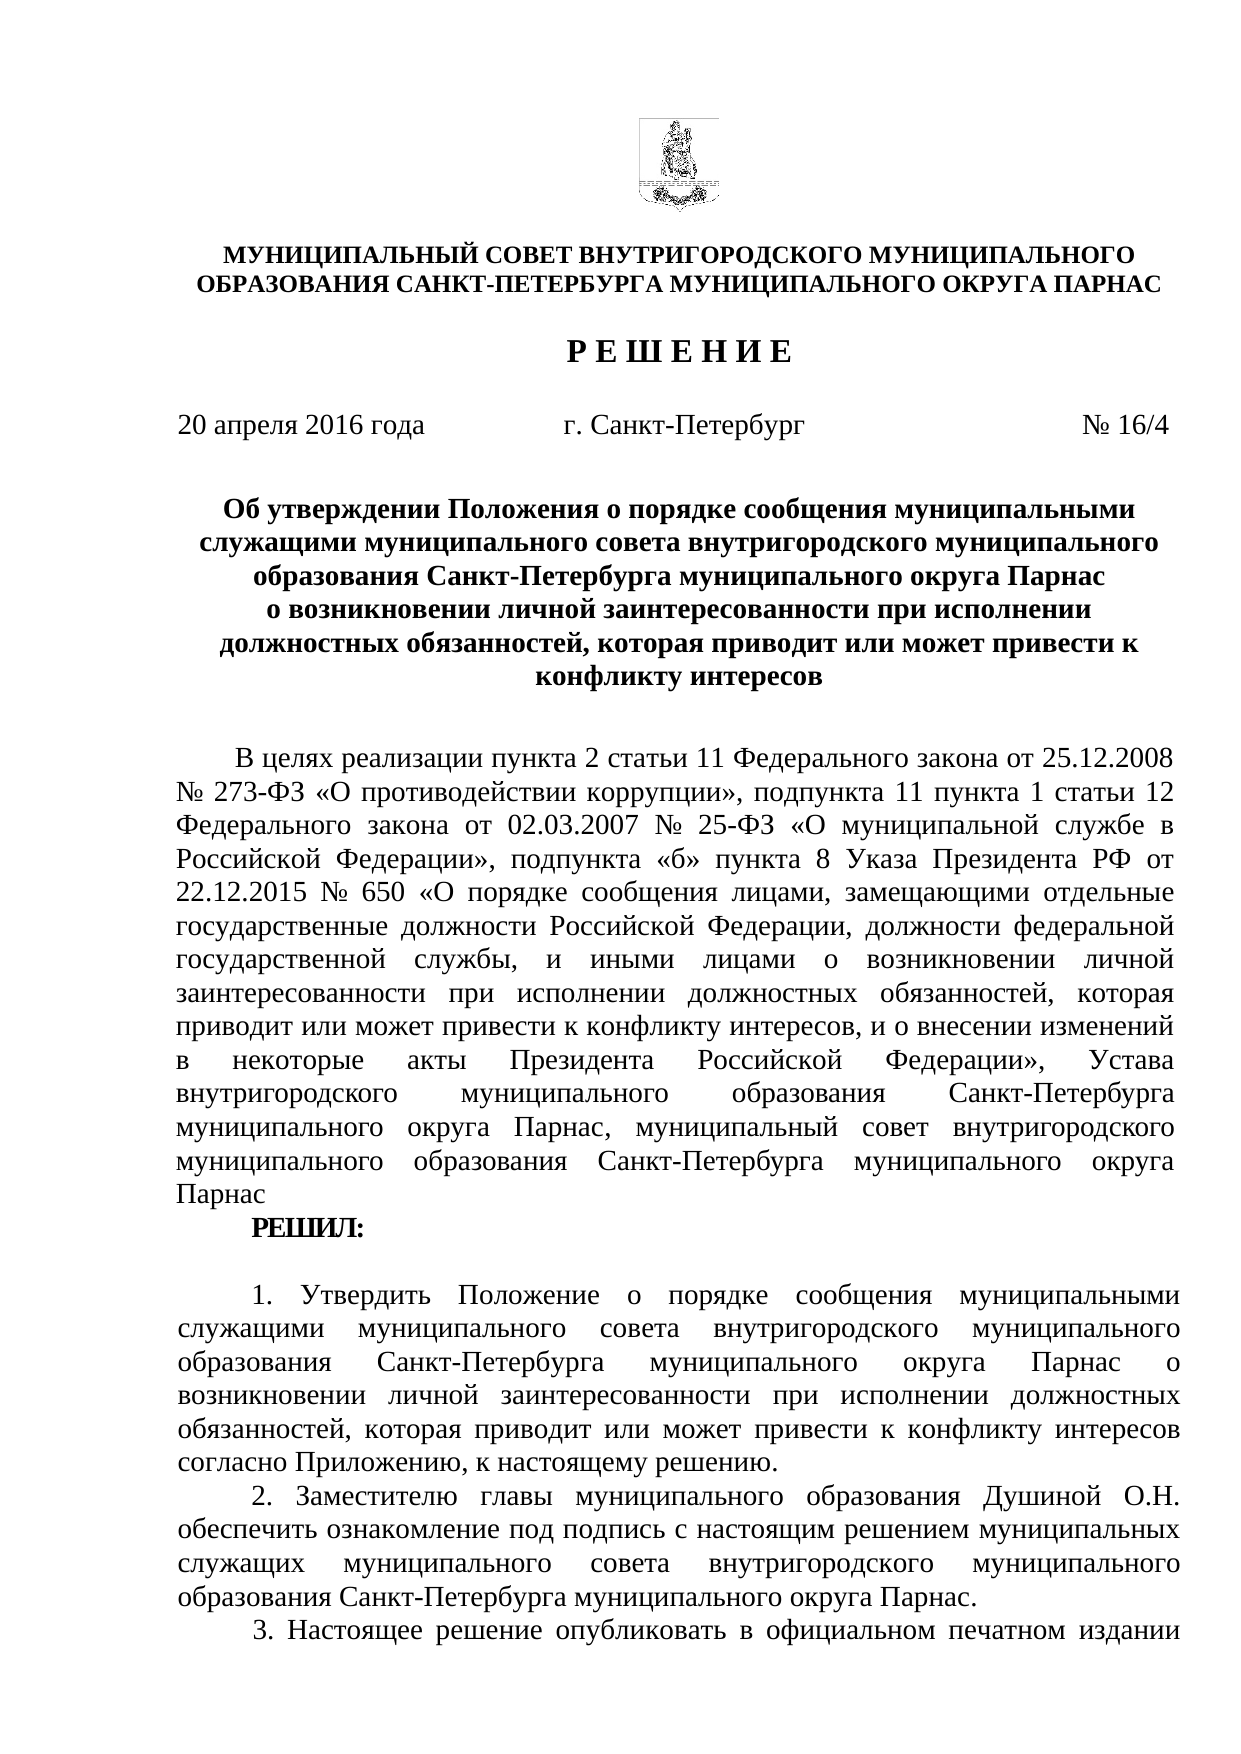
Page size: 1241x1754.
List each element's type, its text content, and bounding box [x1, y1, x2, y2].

text МУНИЦИПАЛЬНЫЙ СОВЕТ ВНУТРИГОРОДСКОГО МУНИЦИПАЛЬНОГО ОБРАЗОВАНИЯ САНКТ-ПЕТЕРБУРГА МУНИЦИПАЛЬНОГО ОКРУГА ПАРНАС [177, 241, 1181, 298]
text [177, 1612, 1181, 1646]
text 1. Утвердить Положение о порядке сообщения муниципальными служащими муниципального совета внутригородского муниципального образования Санкт-Петербурга муниципального округа Парнас о возникновении личной заинтересованности при исполнении должностных обязанностей, которая приводит или может привести к конфликту интересов согласно Приложению, к настоящему решению. [177, 1277, 1181, 1478]
text Об утверждении Положения о порядке сообщения муниципальными служащими муниципального совета внутригородского муниципального образования Санкт-Петербурга муниципального округа Парнас [177, 491, 1181, 591]
text о возникновении личной заинтересованности при исполнении должностных обязанностей, которая приводит или может привести к конфликту интересов [177, 591, 1181, 692]
text РЕШИЛ: [177, 1210, 1181, 1243]
picture [639, 118, 719, 212]
text 2. Заместителю главы муниципального образования Душиной О.Н. обеспечить ознакомление под подпись с настоящим решением муниципальных служащих муниципального совета внутригородского муниципального образования Санкт-Петербурга муниципального округа Парнас. [177, 1478, 1181, 1612]
text 20 апреля 2016 года г. Санкт-Петербург № 16/4 [177, 407, 1181, 440]
text В целях реализации пункта 2 статьи 11 Федерального закона от 25.12.2008 № 273-ФЗ «О противодействии коррупции», подпункта 11 пункта 1 статьи 12 Федерального закона от 02.03.2007 № 25-ФЗ «О муниципальной службе в Российской Федерации», подпункта «б» пункта 8 Указа Президента РФ от 22.12.2015 № 650 «О порядке сообщения лицами, замещающими отдельные государственные должности Российской Федерации, должности федеральной государственной службы, и иными лицами о возникновении личной заинтересованности при исполнении должностных обязанностей, которая приводит или может привести к конфликту интересов, и о внесении изменений в некоторые акты Президента Российской Федерации», Устава внутригородского муниципального образования Санкт-Петербурга муниципального округа Парнас, муниципальный совет внутригородского муниципального образования Санкт-Петербурга муниципального округа Парнас [176, 740, 1175, 1210]
text Р Е Ш Е Н И Е [177, 332, 1181, 370]
